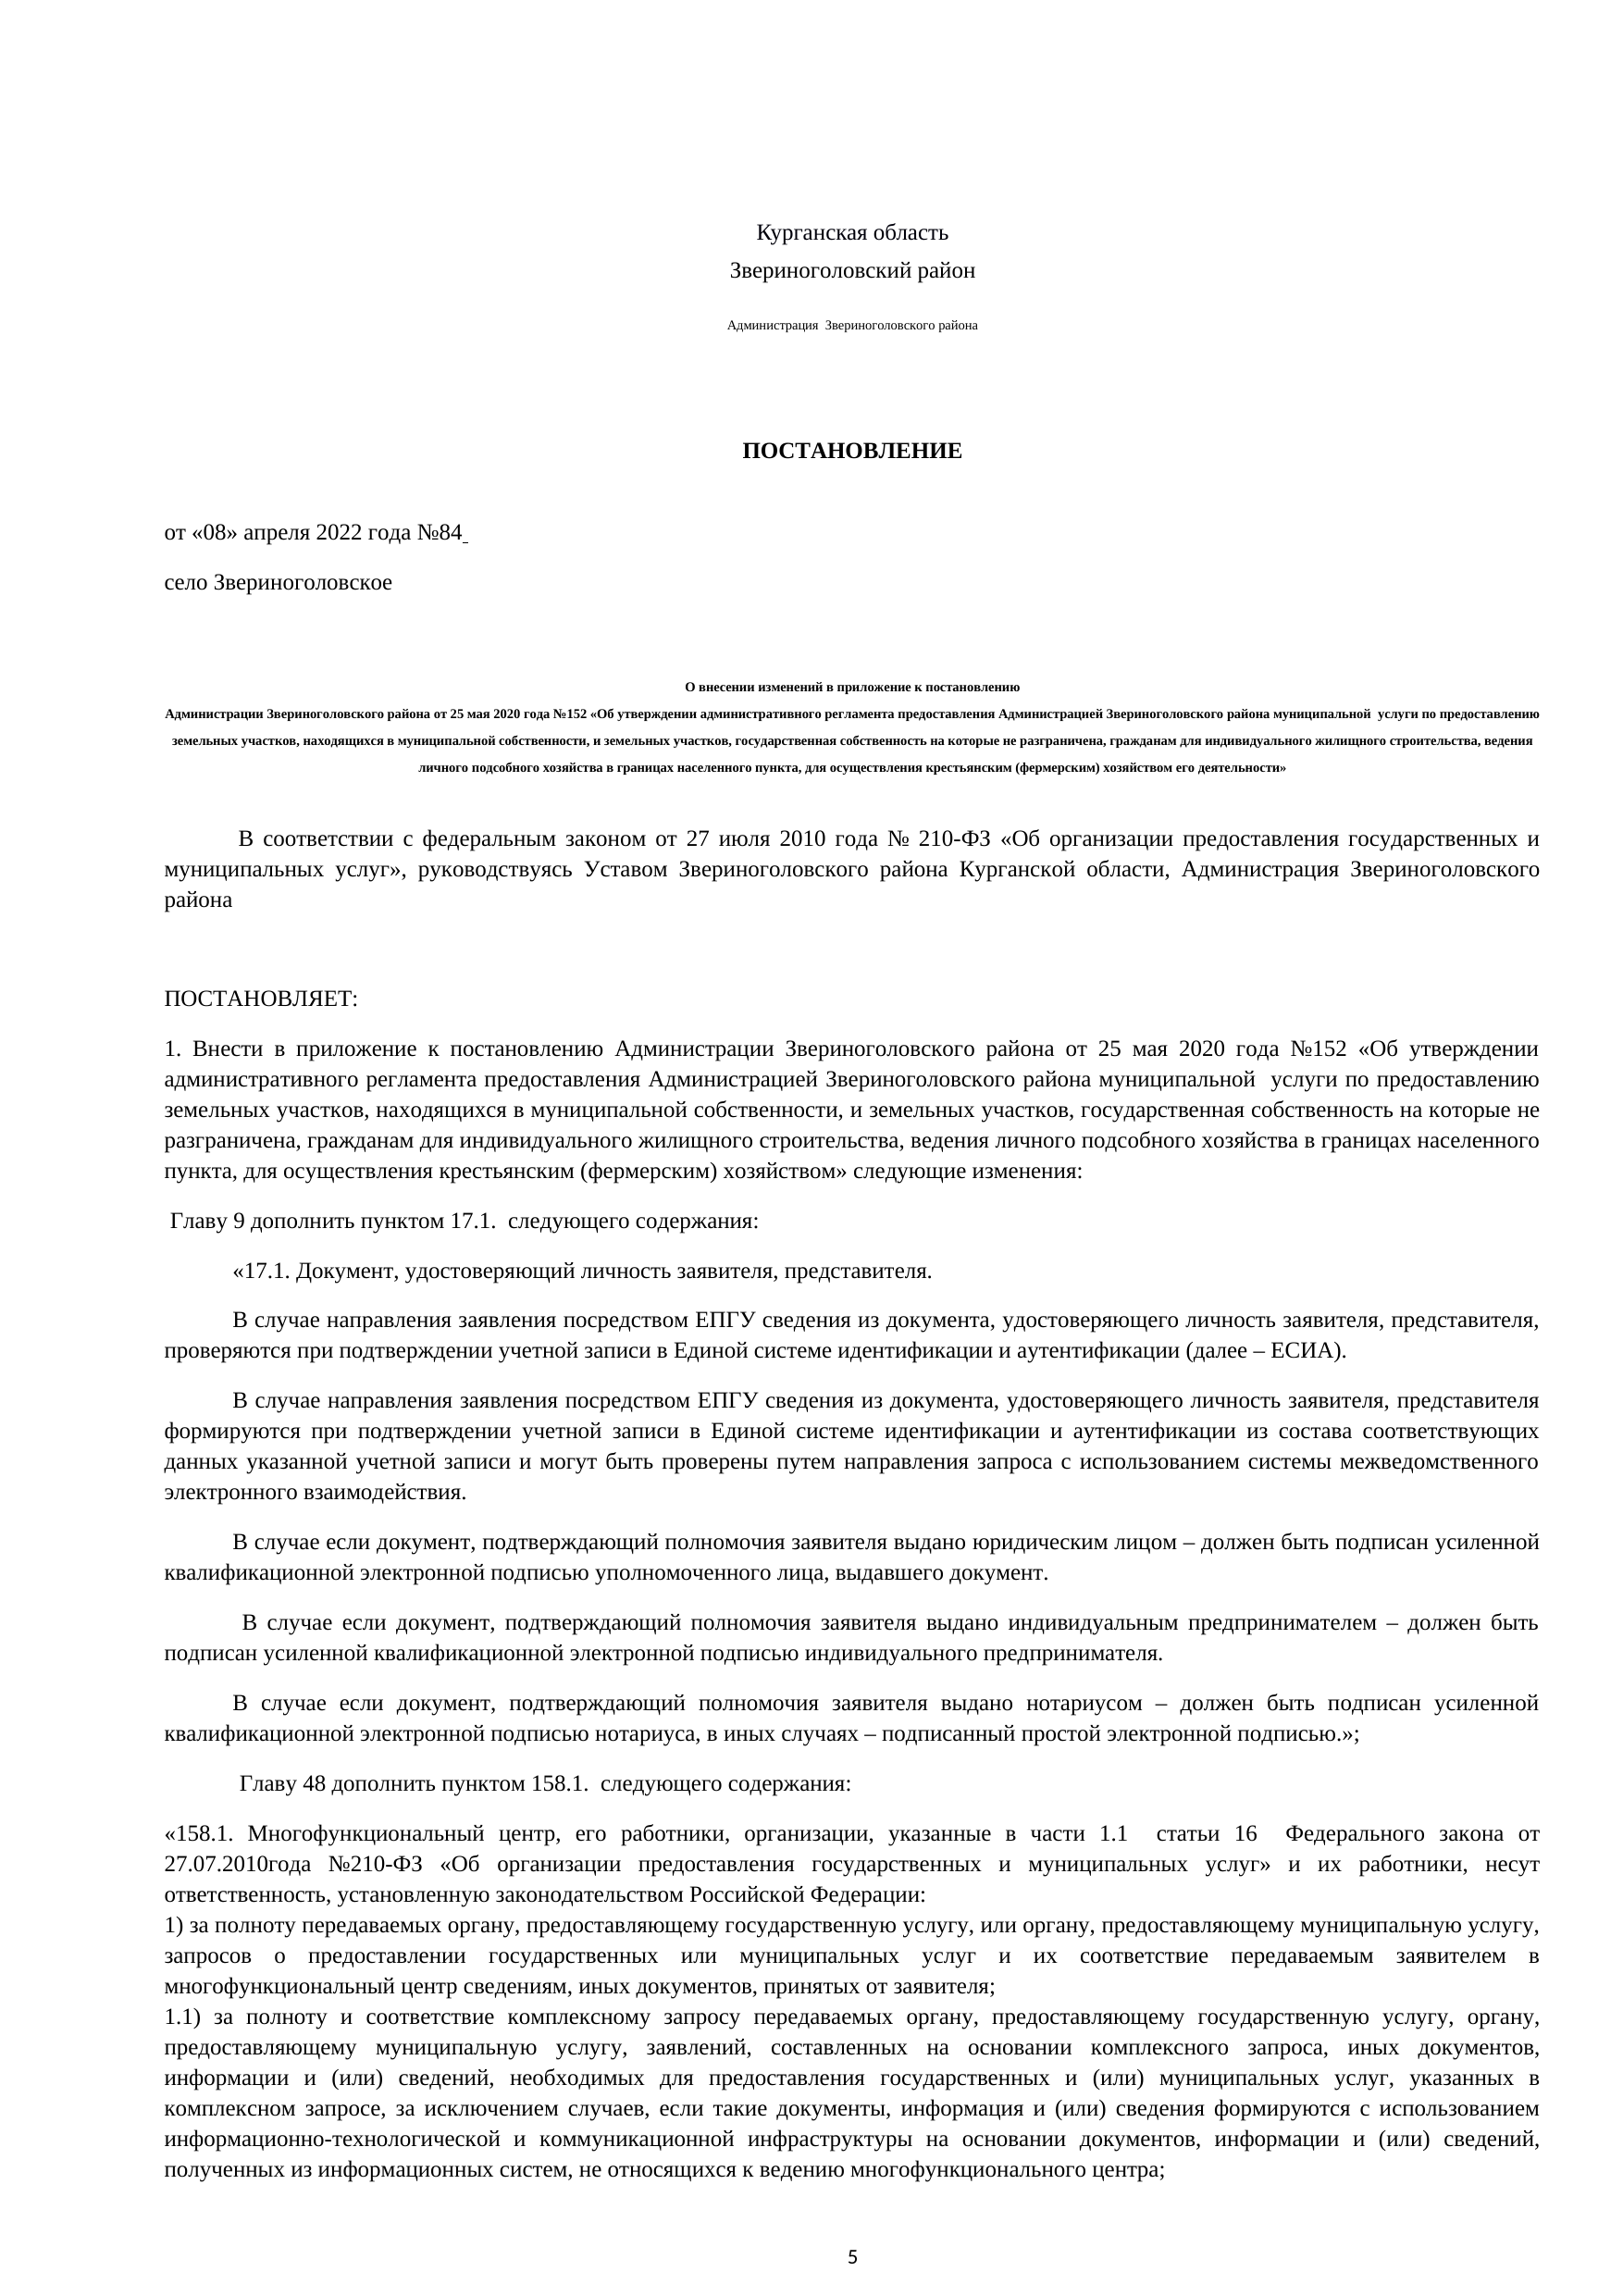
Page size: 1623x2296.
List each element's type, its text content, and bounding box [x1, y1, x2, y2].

text Главу 9 дополнить пунктом 17.1. следующего содержания: [164, 1207, 1541, 1233]
text В случае если документ, подтверждающий полномочия заявителя выдано индивидуальным предпринимателем – должен быть подписан усиленной квалификационной электронной подписью индивидуального предпринимателя. [164, 1608, 1541, 1666]
text В случае направления заявления посредством ЕПГУ сведения из документа, удостоверяющего личность заявителя, представителя, проверяются при подтверждении учетной записи в Единой системе идентификации и аутентификации (далее – ЕСИА). [164, 1306, 1541, 1363]
text «158.1. Многофункциональный центр, его работники, организации, указанные в части 1.1 статьи 16 Федерального закона от 27.07.2010года №210-ФЗ «Об организации предоставления государственных и муниципальных услуг» и их работники, несут ответственность, установленную законодательством Российской Федерации: [164, 1819, 1541, 1907]
text 1. Внести в приложение к постановлению Администрации Звериноголовского района от 25 мая 2020 года №152 «Об утверждении административного регламента предоставления Администрацией Звериноголовского района муниципальной услуги по предоставлению земельных участков, находящихся в муниципальной собственности, и земельных участков, государственная собственность на которые не разграничена, гражданам для индивидуального жилищного строительства, ведения личного подсобного хозяйства в границах населенного пункта, для осуществления крестьянским (фермерским) хозяйством» следующие изменения: [164, 1035, 1541, 1184]
text Звериноголовский район [164, 256, 1541, 283]
text «17.1. Документ, удостоверяющий личность заявителя, представителя. [164, 1257, 1541, 1283]
text 1.1) за полноту и соответствие комплексному запросу передаваемых органу, предоставляющему государственную услугу, органу, предоставляющему муниципальную услугу, заявлений, составленных на основании комплексного запроса, иных документов, информации и (или) сведений, необходимых для предоставления государственных и (или) муниципальных услуг, указанных в комплексном запросе, за исключением случаев, если такие документы, информация и (или) сведения формируются с использованием информационно-технологической и коммуникационной инфраструктуры на основании документов, информации и (или) сведений, полученных из информационных систем, не относящихся к ведению многофункционального центра; [164, 2003, 1541, 2182]
text В случае если документ, подтверждающий полномочия заявителя выдано нотариусом – должен быть подписан усиленной квалификационной электронной подписью нотариуса, в иных случаях – подписанный простой электронной подписью.»; [164, 1689, 1541, 1746]
text Главу 48 дополнить пунктом 158.1. следующего содержания: [164, 1769, 1541, 1796]
subtitle О внесении изменений в приложение к постановлению [164, 668, 1541, 695]
text от «08» апреля 2022 года №84 [164, 519, 1541, 545]
text В случае направления заявления посредством ЕПГУ сведения из документа, удостоверяющего личность заявителя, представителя формируются при подтверждении учетной записи в Единой системе идентификации и аутентификации из состава соответствующих данных указанной учетной записи и могут быть проверены путем направления запроса с использованием системы межведомственного электронного взаимодействия. [164, 1386, 1541, 1505]
subtitle Администрация Звериноголовского района [164, 306, 1541, 333]
subtitle ПОСТАНОВЛЕНИЕ [164, 437, 1541, 464]
text В случае если документ, подтверждающий полномочия заявителя выдано юридическим лицом – должен быть подписан усиленной квалификационной электронной подписью уполномоченного лица, выдавшего документ. [164, 1528, 1541, 1585]
text село Звериноголовское [164, 568, 1541, 595]
text Курганская область [164, 218, 1541, 245]
subtitle Администрации Звериноголовского района от 25 мая 2020 года №152 «Об утверждении административного регламента предоставления Администрацией Звериноголовского района муниципальной услуги по предоставлению земельных участков, находящихся в муниципальной собственности, и земельных участков, государственная собственность на которые не разграничена, гражданам для индивидуального жилищного строительства, ведения личного подсобного хозяйства в границах населенного пункта, для осуществления крестьянским (фермерским) хозяйством его деятельности» [164, 695, 1541, 775]
text 1) за полноту передаваемых органу, предоставляющему государственную услугу, или органу, предоставляющему муниципальную услугу, запросов о предоставлении государственных или муниципальных услуг и их соответствие передаваемым заявителем в многофункциональный центр сведениям, иных документов, принятых от заявителя; [164, 1911, 1541, 1998]
text ПОСТАНОВЛЯЕТ: [164, 985, 1541, 1011]
text В соответствии с федеральным законом от 27 июля 2010 года № 210-ФЗ «Об организации предоставления государственных и муниципальных услуг», руководствуясь Уставом Звериноголовского района Курганской области, Администрация Звериноголовского района [164, 825, 1541, 912]
